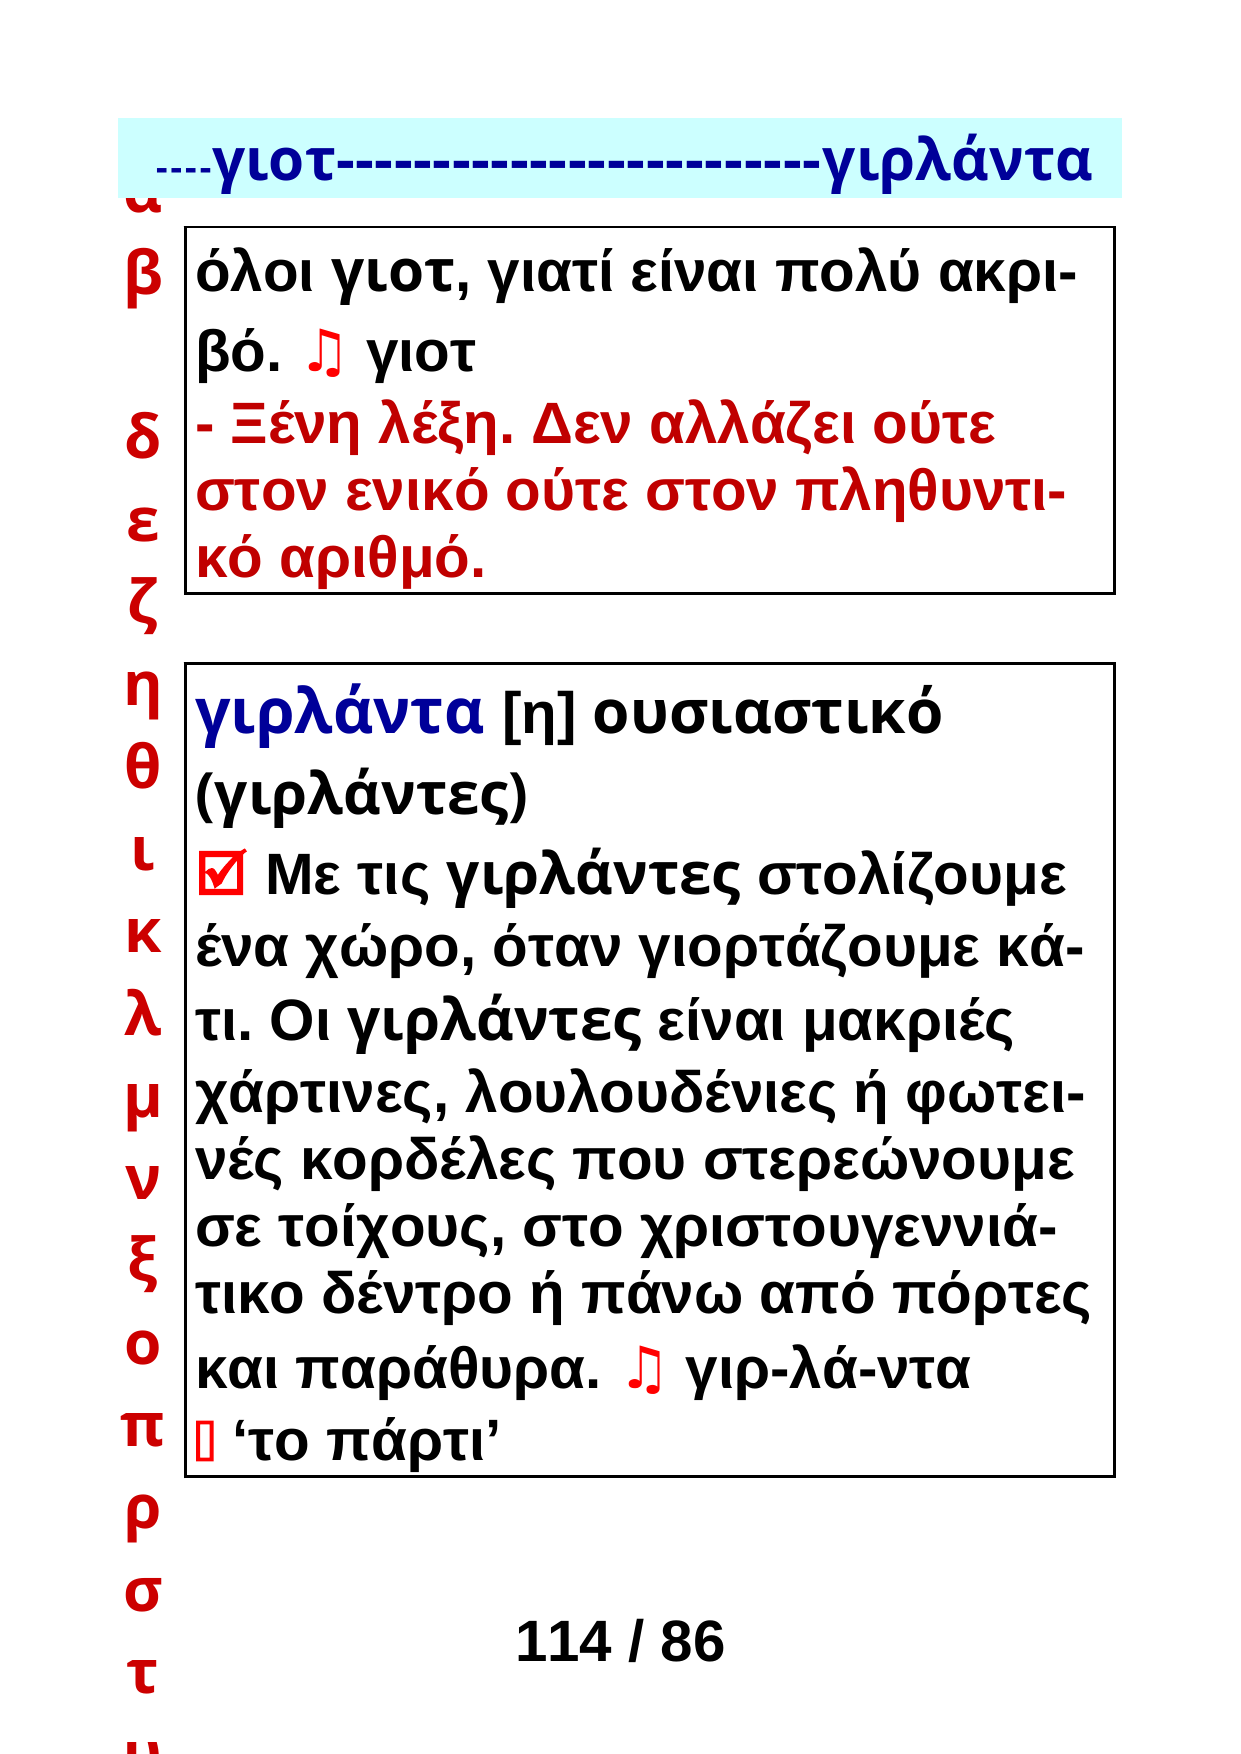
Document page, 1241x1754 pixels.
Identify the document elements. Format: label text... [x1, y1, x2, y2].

text - Ξένη λέξη. Δεν αλλάζει ούτε στον ενικό ούτε στον πληθυντι-κό αριθμό. [187, 385, 1113, 592]
text Με τις γιρλάντες στολίζουμε ένα χώρο, όταν γιορτάζουμε κά-τι. Οι γιρλάντες είναι μακριές χάρτινες, λουλουδένιες ή φωτει-νές κορδέλες που στερεώνουμε σε τοίχους, στο χριστουγεννιά-τικο δέντρο ή πάνω από πόρτες και παράθυρα. ♫ γιρ-λά-ντα [187, 827, 1113, 1400]
text όλοι γιοτ, γιατί είναι πολύ ακρι-βό. ♫ γιοτ [187, 228, 1113, 385]
text γιοτ γιρλάντα [118, 118, 1122, 198]
text ‘το πάρτι’ [187, 1400, 1113, 1475]
text γιρλάντα [η] ουσιαστικό (γιρλάντες) [187, 665, 1113, 827]
